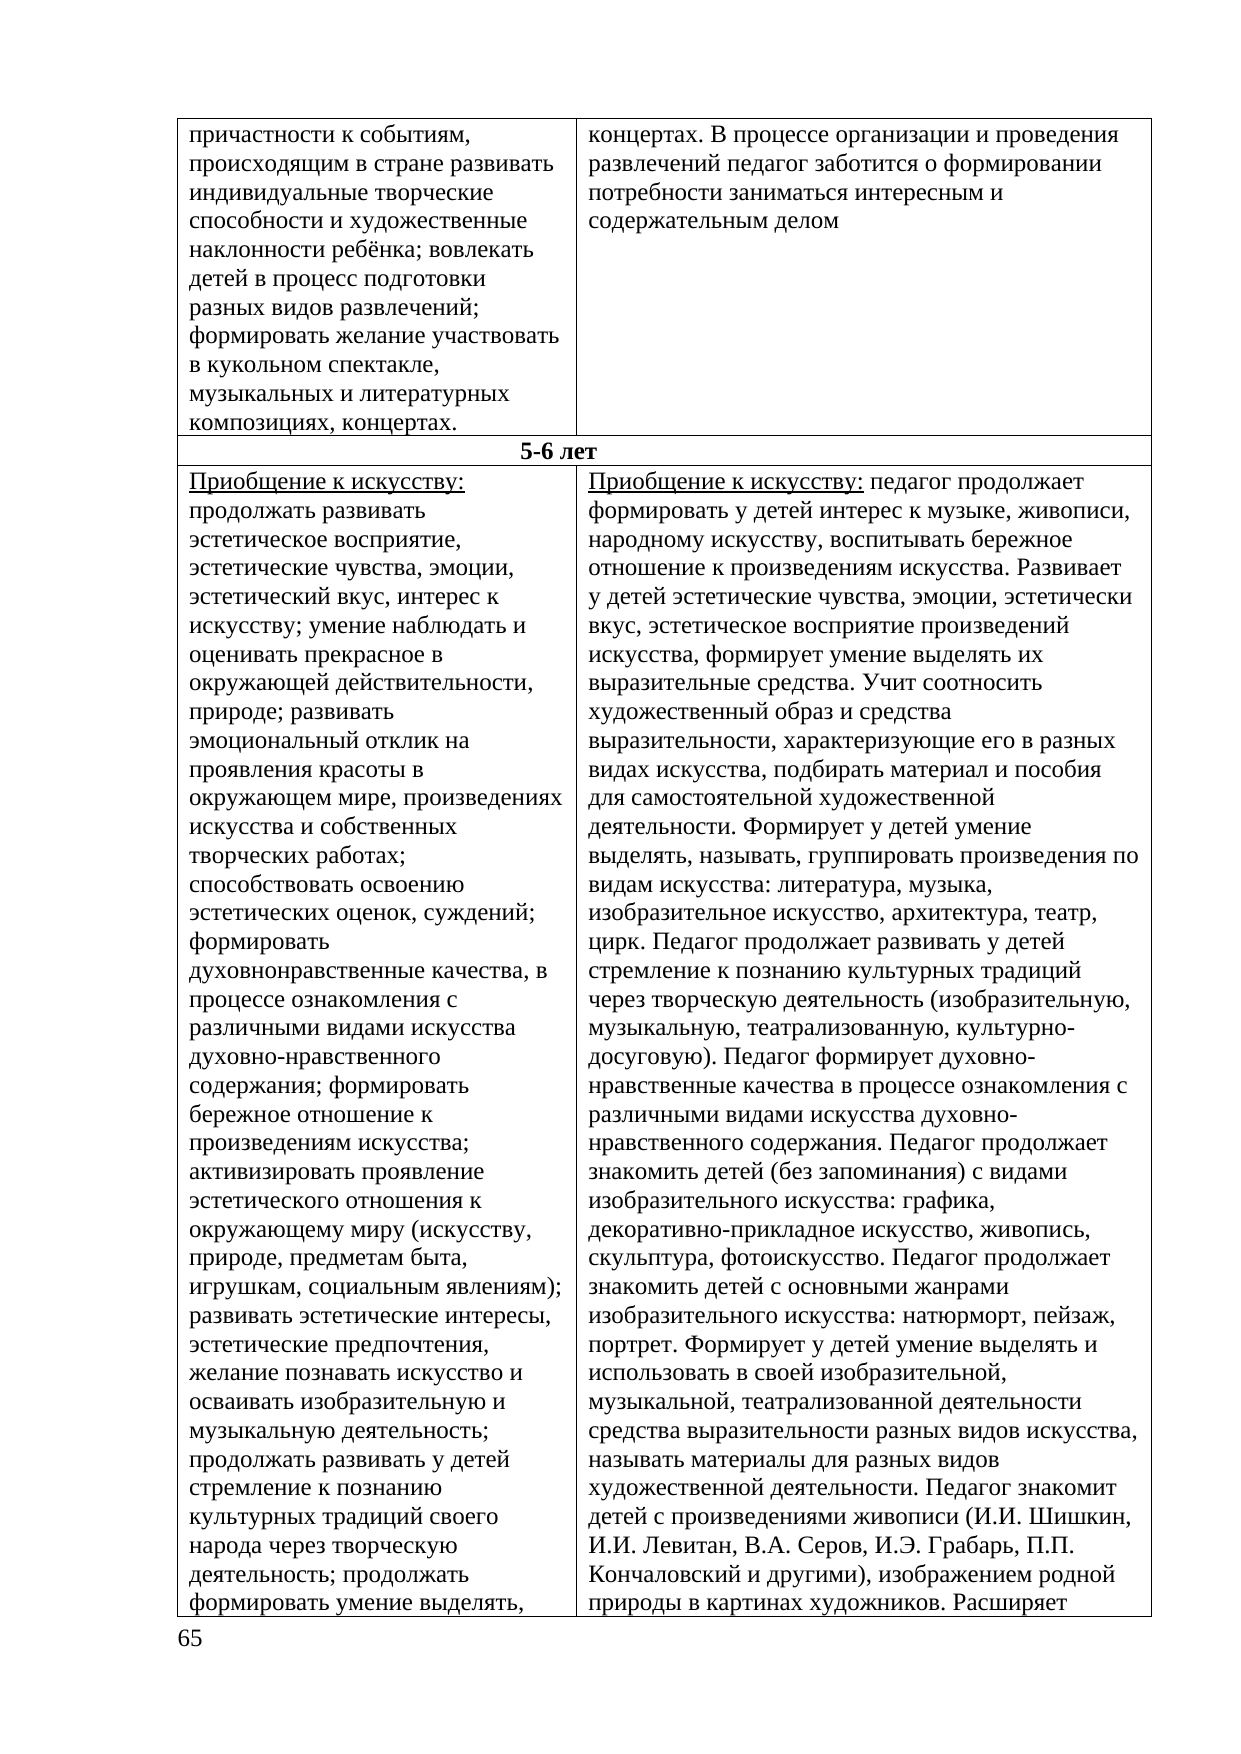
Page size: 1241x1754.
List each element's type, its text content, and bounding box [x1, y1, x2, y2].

table_cell 5-6 лет [178, 436, 1151, 465]
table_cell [178, 466, 576, 1616]
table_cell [577, 119, 1151, 435]
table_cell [577, 466, 1151, 1616]
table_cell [178, 119, 576, 435]
